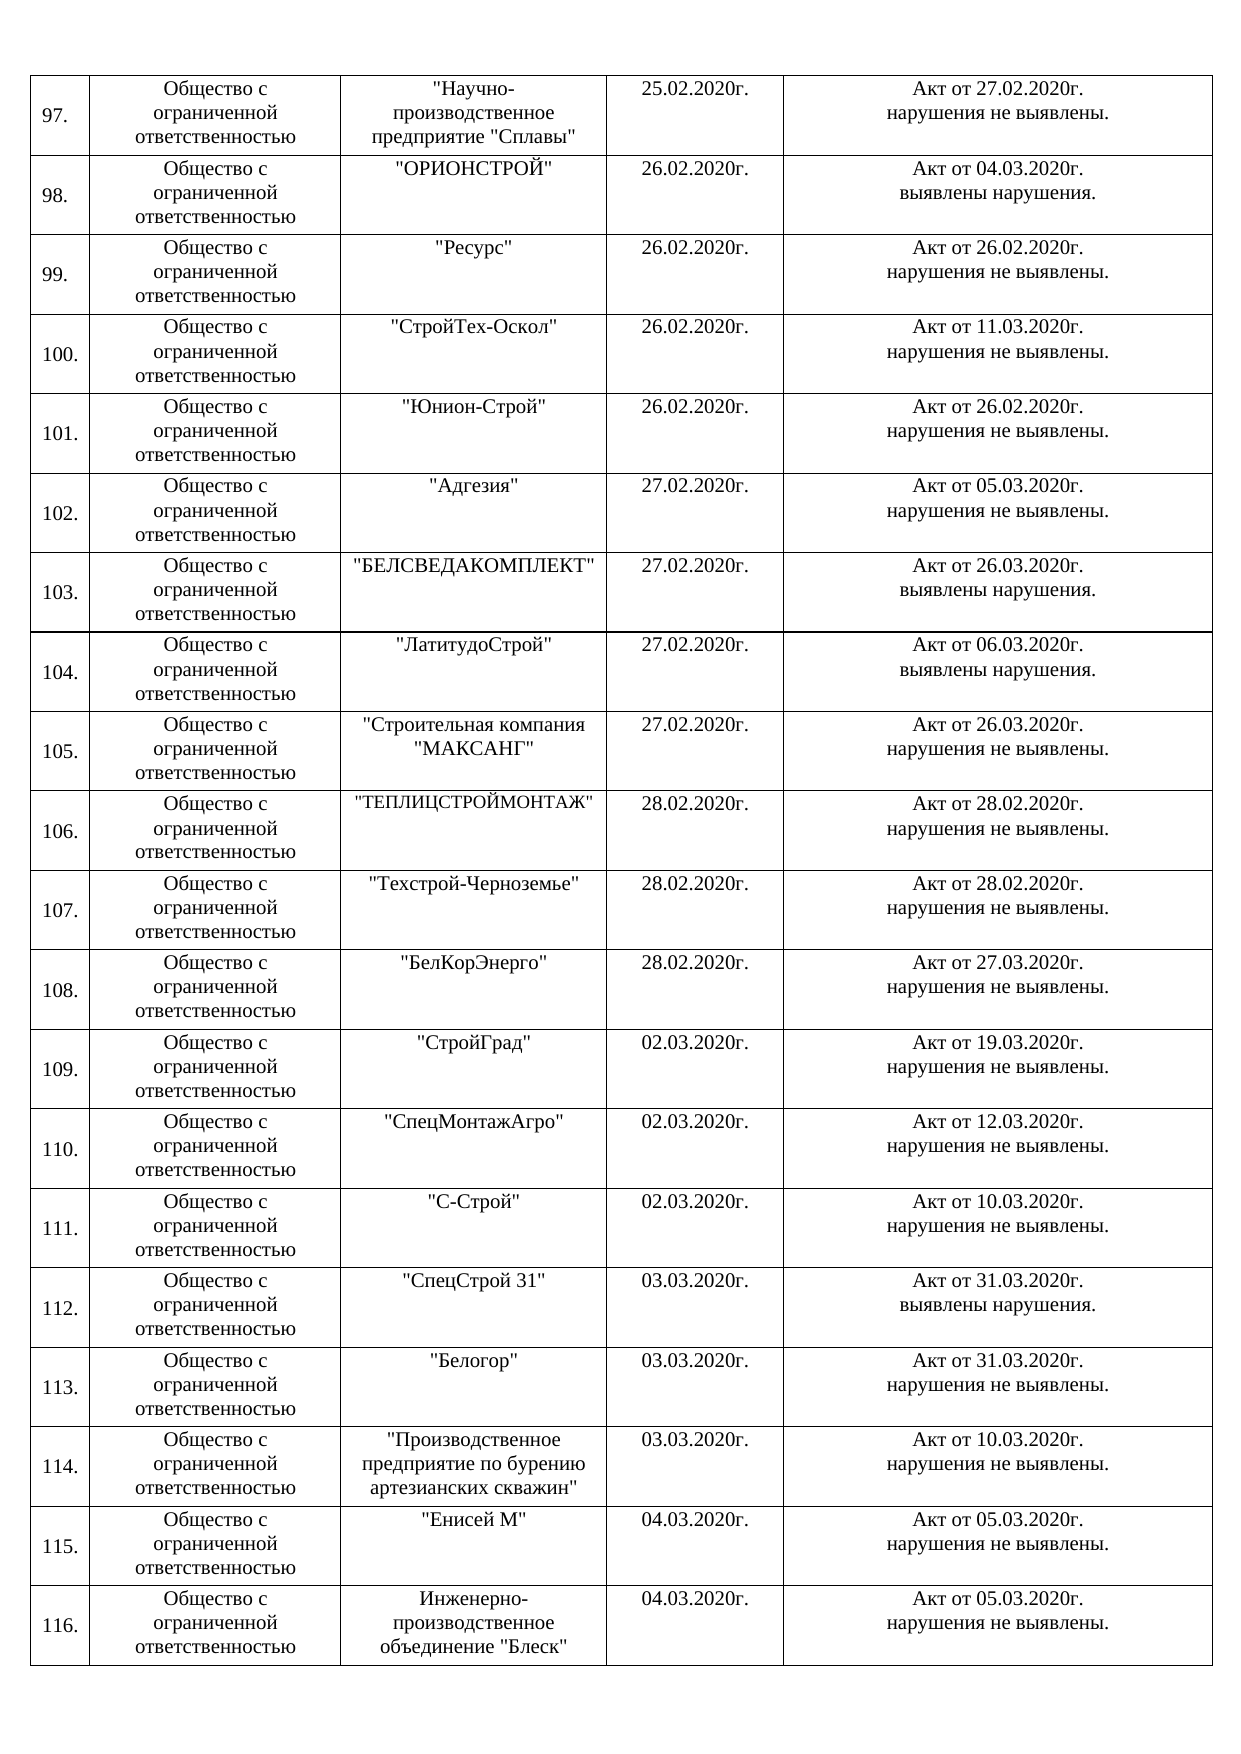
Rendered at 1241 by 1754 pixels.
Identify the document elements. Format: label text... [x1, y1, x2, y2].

table_cell [31, 1348, 89, 1426]
table_cell Инженерно-производственное объединение "Блеск" [341, 1586, 606, 1664]
table_cell [31, 1427, 89, 1506]
table_cell Общество с ограниченной ответственностью [90, 1030, 340, 1108]
table_cell [31, 791, 89, 870]
table_cell Акт от 11.03.2020г. нарушения не выявлены. [784, 315, 1212, 393]
table_cell [31, 156, 89, 234]
table_cell Общество с ограниченной ответственностью [90, 1427, 340, 1506]
table_cell Акт от 26.02.2020г. нарушения не выявлены. [784, 394, 1212, 472]
table_cell 04.03.2020г. [607, 1586, 783, 1664]
table_cell "Юнион-Строй" [341, 394, 606, 472]
table_cell 27.02.2020г. [607, 553, 783, 631]
table_cell [31, 1030, 89, 1108]
table_cell [31, 76, 89, 154]
table_cell [31, 1586, 89, 1664]
table_cell "Адгезия" [341, 474, 606, 552]
table_cell 04.03.2020г. [607, 1507, 783, 1585]
table_cell "С-Строй" [341, 1189, 606, 1267]
table_cell 28.02.2020г. [607, 950, 783, 1029]
table_cell [31, 633, 89, 711]
table_cell 26.02.2020г. [607, 315, 783, 393]
table_cell Общество с ограниченной ответственностью [90, 315, 340, 393]
table_cell "БелКорЭнерго" [341, 950, 606, 1029]
table_cell Акт от 10.03.2020г. нарушения не выявлены. [784, 1189, 1212, 1267]
table_cell Общество с ограниченной ответственностью [90, 1348, 340, 1426]
table_cell Акт от 06.03.2020г. выявлены нарушения. [784, 633, 1212, 711]
table_cell "СтройТех-Оскол" [341, 315, 606, 393]
table_cell "Ресурс" [341, 235, 606, 313]
table_cell Акт от 31.03.2020г. нарушения не выявлены. [784, 1348, 1212, 1426]
table_cell 27.02.2020г. [607, 633, 783, 711]
table_cell [31, 474, 89, 552]
table_cell Общество с ограниченной ответственностью [90, 394, 340, 472]
table_cell Общество с ограниченной ответственностью [90, 871, 340, 949]
table_cell [31, 1268, 89, 1347]
table_cell Акт от 19.03.2020г. нарушения не выявлены. [784, 1030, 1212, 1108]
table_cell Акт от 31.03.2020г. выявлены нарушения. [784, 1268, 1212, 1347]
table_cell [90, 1586, 340, 1664]
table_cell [90, 1507, 340, 1585]
table_cell [31, 553, 89, 631]
table_cell 26.02.2020г. [607, 156, 783, 234]
table_cell 03.03.2020г. [607, 1268, 783, 1347]
table_cell Акт от 26.02.2020г. нарушения не выявлены. [784, 235, 1212, 313]
table_cell Акт от 26.03.2020г. выявлены нарушения. [784, 553, 1212, 631]
table_cell [31, 950, 89, 1029]
table_cell Общество с ограниченной ответственностью [90, 1268, 340, 1347]
table_cell Акт от 05.03.2020г. нарушения не выявлены. [784, 1586, 1212, 1664]
table_cell "ЛатитудоСтрой" [341, 633, 606, 711]
table_cell "СтройГрад" [341, 1030, 606, 1108]
table_cell 03.03.2020г. [607, 1427, 783, 1506]
table_cell 03.03.2020г. [607, 1348, 783, 1426]
table_cell Акт от 27.03.2020г. нарушения не выявлены. [784, 950, 1212, 1029]
table_cell Акт от 26.03.2020г. нарушения не выявлены. [784, 712, 1212, 790]
table_cell 27.02.2020г. [607, 474, 783, 552]
table_cell Общество с ограниченной ответственностью [90, 633, 340, 711]
table_cell Общество с ограниченной ответственностью [90, 553, 340, 631]
table_cell 26.02.2020г. [607, 394, 783, 472]
table_cell Акт от 12.03.2020г. нарушения не выявлены. [784, 1109, 1212, 1188]
table_cell "Енисей М" [341, 1507, 606, 1585]
table_cell Общество с ограниченной ответственностью [90, 1189, 340, 1267]
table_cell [90, 76, 340, 154]
table_cell "ТЕПЛИЦСТРОЙМОНТАЖ" [341, 791, 606, 870]
table_cell [31, 315, 89, 393]
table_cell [90, 156, 340, 234]
table_cell [31, 235, 89, 313]
table_cell Общество с ограниченной ответственностью [90, 712, 340, 790]
table_cell Акт от 10.03.2020г. нарушения не выявлены. [784, 1427, 1212, 1506]
table_cell 28.02.2020г. [607, 871, 783, 949]
table_cell "Строительная компания "МАКСАНГ" [341, 712, 606, 790]
table_cell Акт от 05.03.2020г. нарушения не выявлены. [784, 1507, 1212, 1585]
table_cell "ОРИОНСТРОЙ" [341, 156, 606, 234]
table_cell 27.02.2020г. [607, 712, 783, 790]
table_cell "СпецСтрой 31" [341, 1268, 606, 1347]
table_cell "Техстрой-Черноземье" [341, 871, 606, 949]
table_cell [31, 1507, 89, 1585]
table_cell 25.02.2020г. [607, 76, 783, 154]
table_cell [31, 1189, 89, 1267]
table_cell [784, 76, 1212, 154]
table_cell 26.02.2020г. [607, 235, 783, 313]
table_cell "СпецМонтажАгро" [341, 1109, 606, 1188]
table_cell 02.03.2020г. [607, 1030, 783, 1108]
table_cell Общество с ограниченной ответственностью [90, 791, 340, 870]
table_cell Акт от 04.03.2020г. выявлены нарушения. [784, 156, 1212, 234]
table_cell 02.03.2020г. [607, 1109, 783, 1188]
table_cell "БЕЛСВЕДАКОМПЛЕКТ" [341, 553, 606, 631]
table_cell Акт от 05.03.2020г. нарушения не выявлены. [784, 474, 1212, 552]
table_cell Общество с ограниченной ответственностью [90, 950, 340, 1029]
table_cell Акт от 28.02.2020г. нарушения не выявлены. [784, 871, 1212, 949]
table_cell 02.03.2020г. [607, 1189, 783, 1267]
table_cell [31, 712, 89, 790]
table_cell [31, 871, 89, 949]
table_cell Общество с ограниченной ответственностью [90, 474, 340, 552]
table_cell [31, 1109, 89, 1188]
table_cell "Научно-производственное предприятие "Сплавы" [341, 76, 606, 154]
table_cell "Белогор" [341, 1348, 606, 1426]
table_cell Общество с ограниченной ответственностью [90, 1109, 340, 1188]
table_cell [31, 394, 89, 472]
table_cell Акт от 28.02.2020г. нарушения не выявлены. [784, 791, 1212, 870]
table_cell "Производственное предприятие по бурению артезианских скважин" [341, 1427, 606, 1506]
table_cell 28.02.2020г. [607, 791, 783, 870]
table_cell Общество с ограниченной ответственностью [90, 235, 340, 313]
